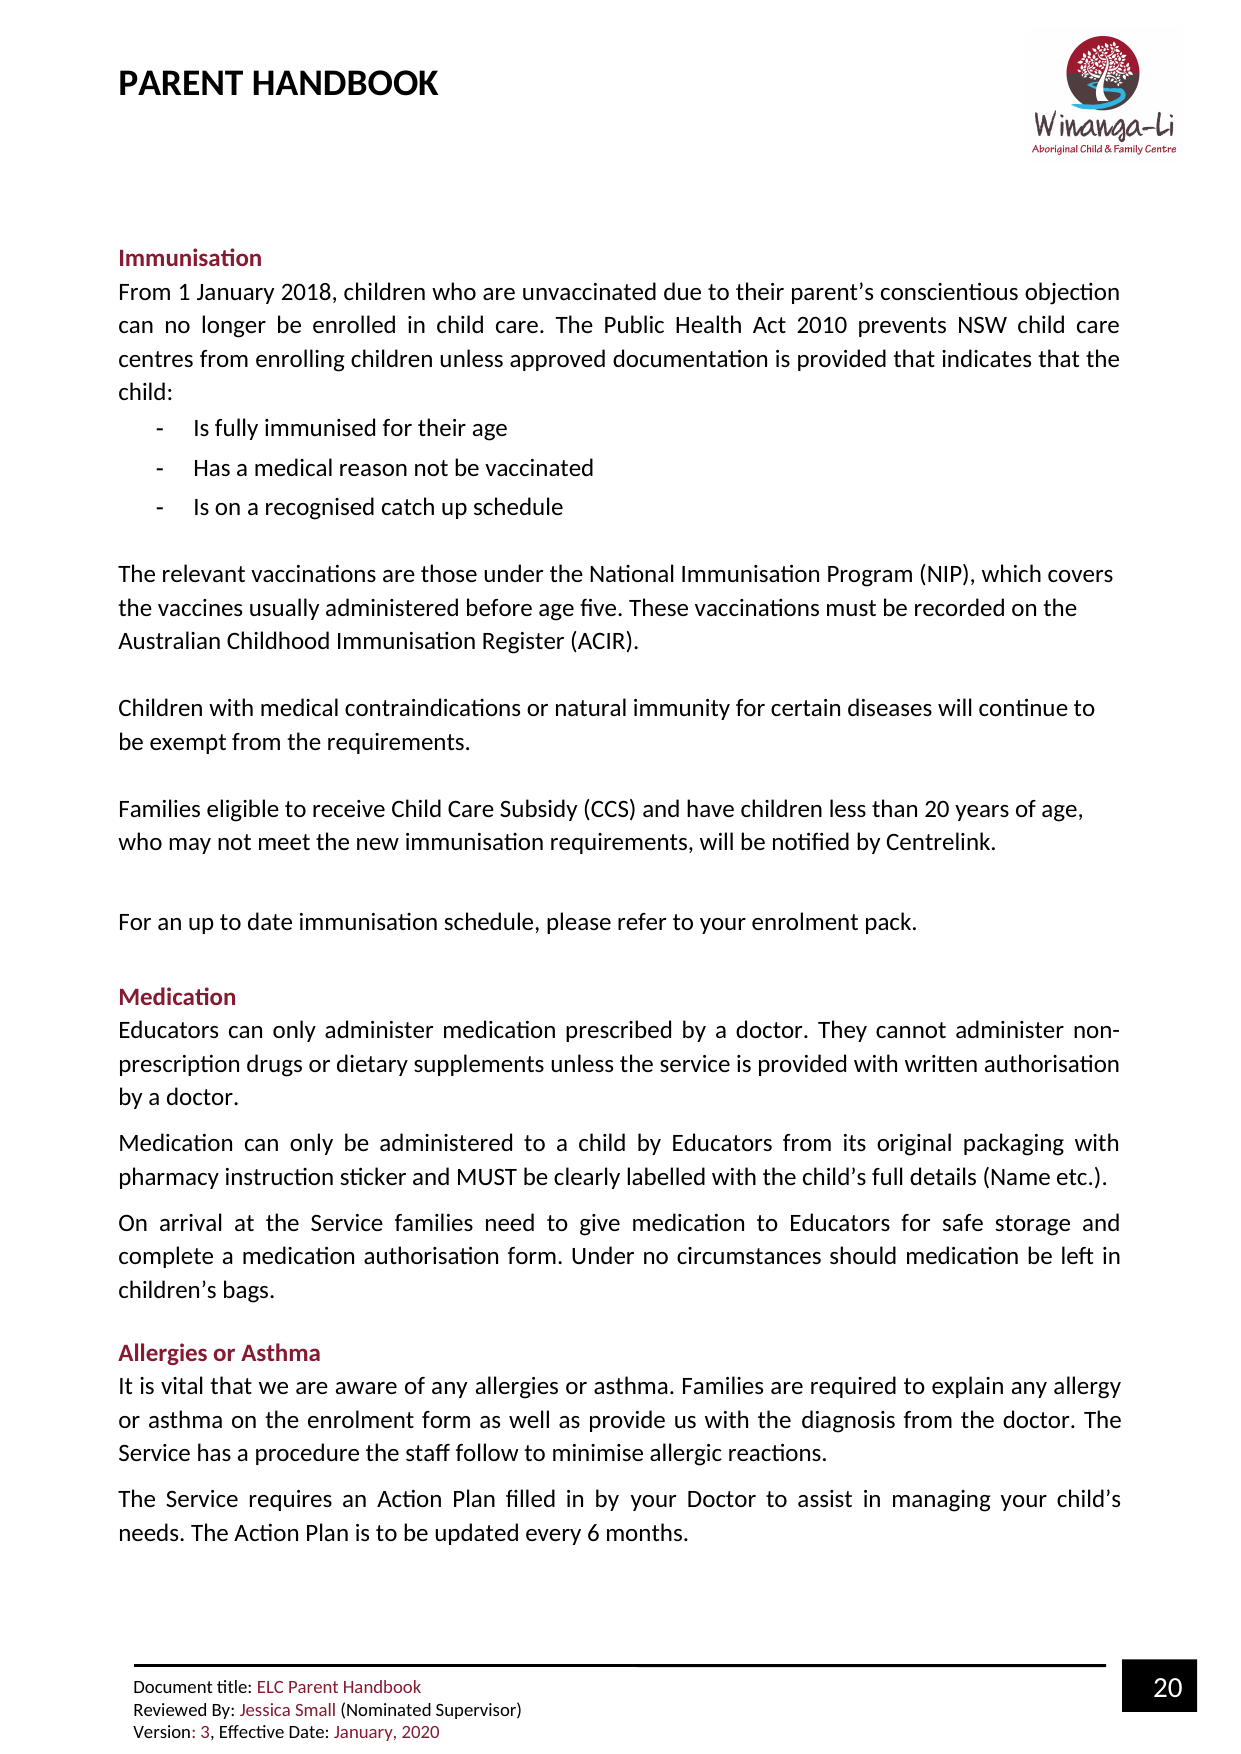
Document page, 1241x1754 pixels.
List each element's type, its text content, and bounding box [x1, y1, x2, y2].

subtitle Allergies or Asthma [118, 1337, 1122, 1367]
list Has a medical reason not be vaccinated [156, 449, 1122, 483]
subtitle Medication [118, 981, 1122, 1011]
text Families eligible to receive Child Care Subsidy (CCS) and have children less than 20 years of age, who may not meet the new immunisation requirements, will be notified by Centrelink. [118, 793, 1122, 857]
list Is on a recognised catch up schedule [156, 488, 1122, 522]
text The Service requires an Action Plan filled in by your Doctor to assist in managing your child’s needs. The Action Plan is to be updated every 6 months. [118, 1483, 1122, 1547]
text Educators can only administer medication prescribed by a doctor. They cannot administer non-prescription drugs or dietary supplements unless the service is provided with written authorisation by a doctor. [118, 1014, 1122, 1112]
text It is vital that we are aware of any allergies or asthma. Families are required to explain any allergy or asthma on the enrolment form as well as provide us with the diagnosis from the doctor. The Service has a procedure the staff follow to minimise allergic reactions. [118, 1370, 1122, 1468]
text From 1 January 2018, children who are unvaccinated due to their parent’s conscientious objection can no longer be enrolled in child care. The Public Health Act 2010 prevents NSW child care centres from enrolling children unless approved documentation is provided that indicates that the child: [118, 276, 1122, 407]
picture [1025, 27, 1183, 163]
text Medication can only be administered to a child by Educators from its original packaging with pharmacy instruction sticker and MUST be clearly labelled with the child’s full details (Name etc.). [118, 1127, 1122, 1191]
list Is fully immunised for their age [156, 410, 1122, 444]
text Children with medical contraindications or natural immunity for certain diseases will continue to be exempt from the requirements. [118, 692, 1122, 790]
subtitle Immunisation [118, 242, 1122, 273]
text The relevant vaccinations are those under the National Immunisation Program (NIP), which covers the vaccines usually administered before age five. These vaccinations must be recorded on the Australian Childhood Immunisation Register (ACIR). [118, 558, 1122, 656]
text For an up to date immunisation schedule, please refer to your enrolment pack. [118, 906, 1122, 936]
text On arrival at the Service families need to give medication to Educators for safe storage and complete a medication authorisation form. Under no circumstances should medication be left in children’s bags. [118, 1207, 1122, 1304]
